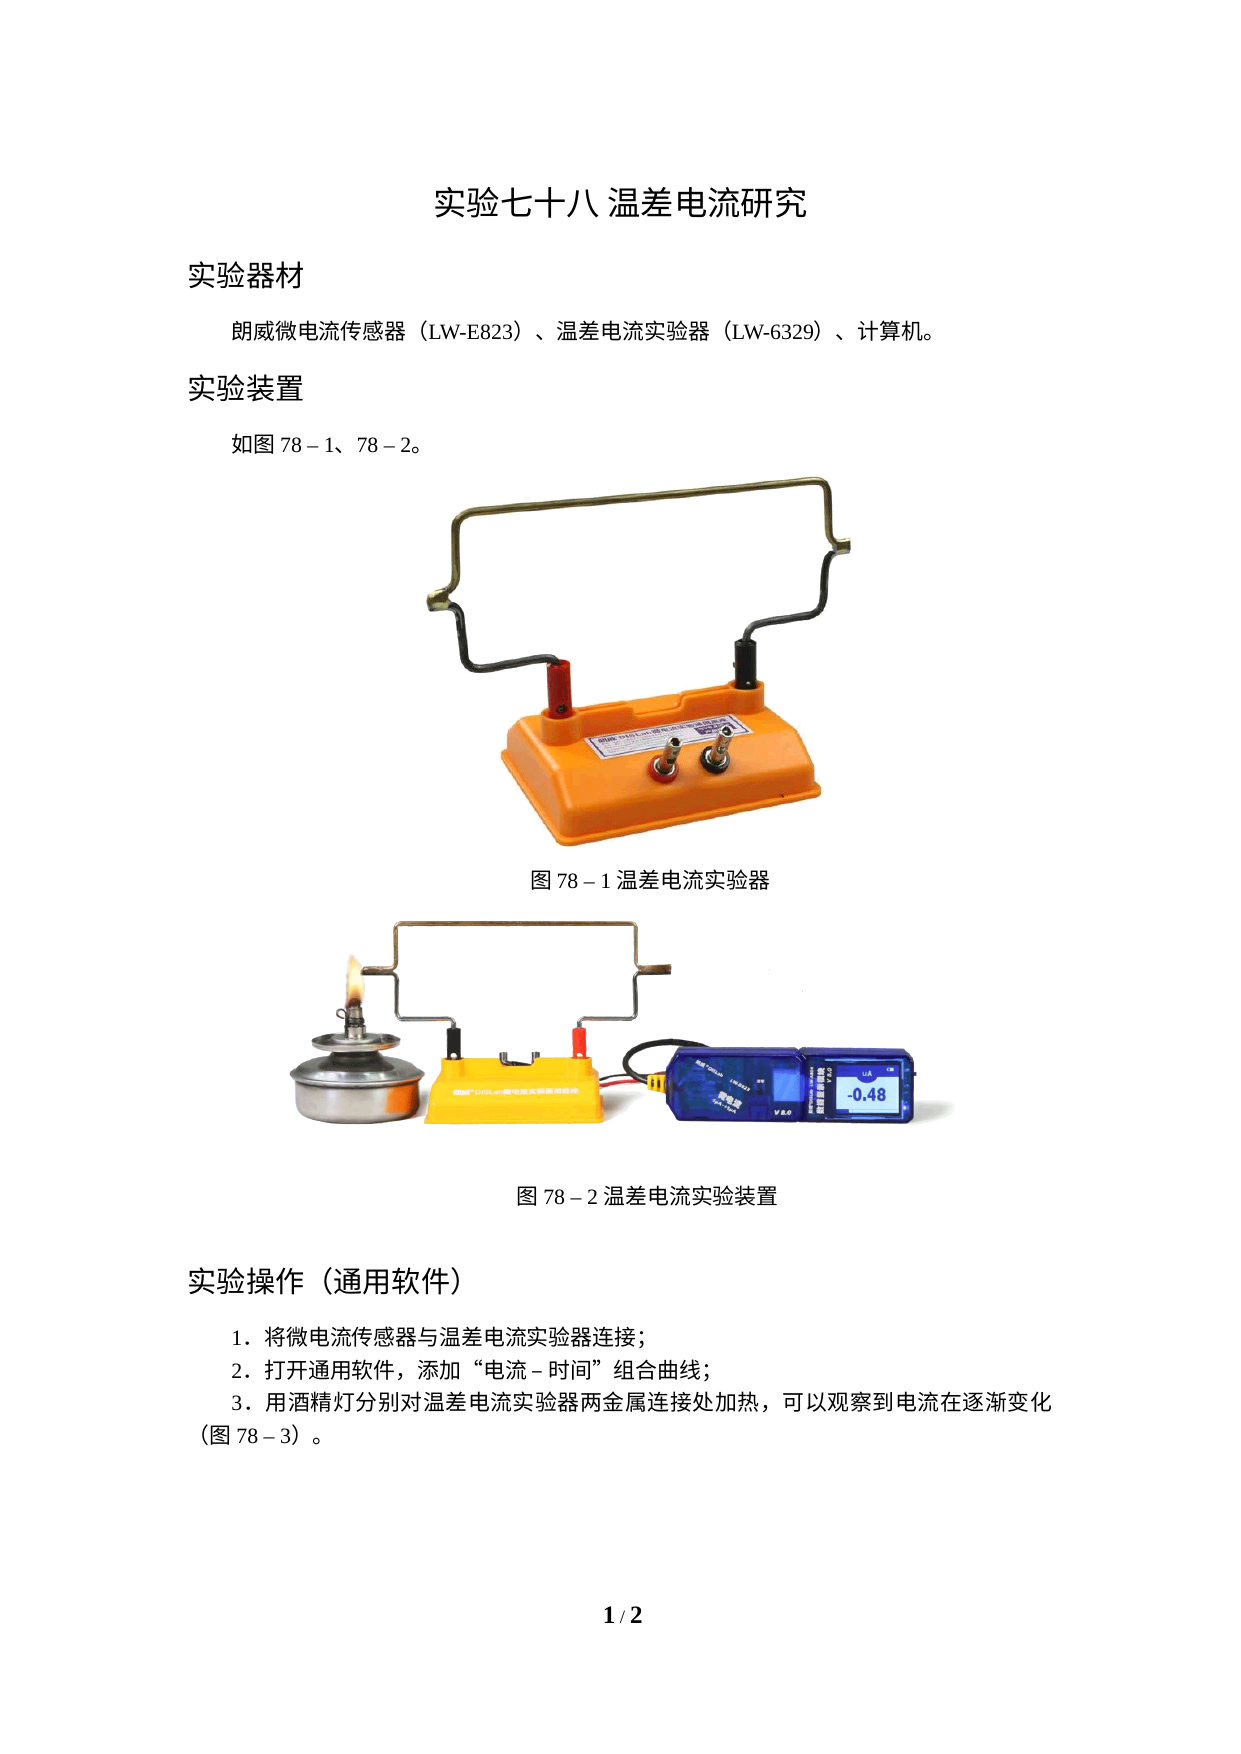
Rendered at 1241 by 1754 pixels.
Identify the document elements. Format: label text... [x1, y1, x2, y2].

text 3．用酒精灯分别对温差电流实验器两金属连接处加热，可以观察到电流在逐渐变化（图 78 – 3）。 [187, 1385, 1053, 1450]
subtitle 实验器材 [187, 241, 1053, 306]
picture [285, 914, 955, 1132]
text 1．将微电流传感器与温差电流实验器连接； [187, 1320, 1053, 1352]
picture [417, 459, 867, 864]
subtitle 实验七十八 温差电流研究 [187, 168, 1053, 233]
text 朗威微电流传感器（LW-E823）、温差电流实验器（LW-6329）、计算机。 [187, 313, 1053, 346]
text 2．打开通用软件，添加“电流 – 时间”组合曲线； [187, 1352, 1053, 1385]
subtitle 实验操作（通用软件） [187, 1247, 1053, 1312]
subtitle 实验装置 [187, 354, 1053, 419]
text 如图 78 – 1、78 – 2。 [187, 427, 1053, 459]
